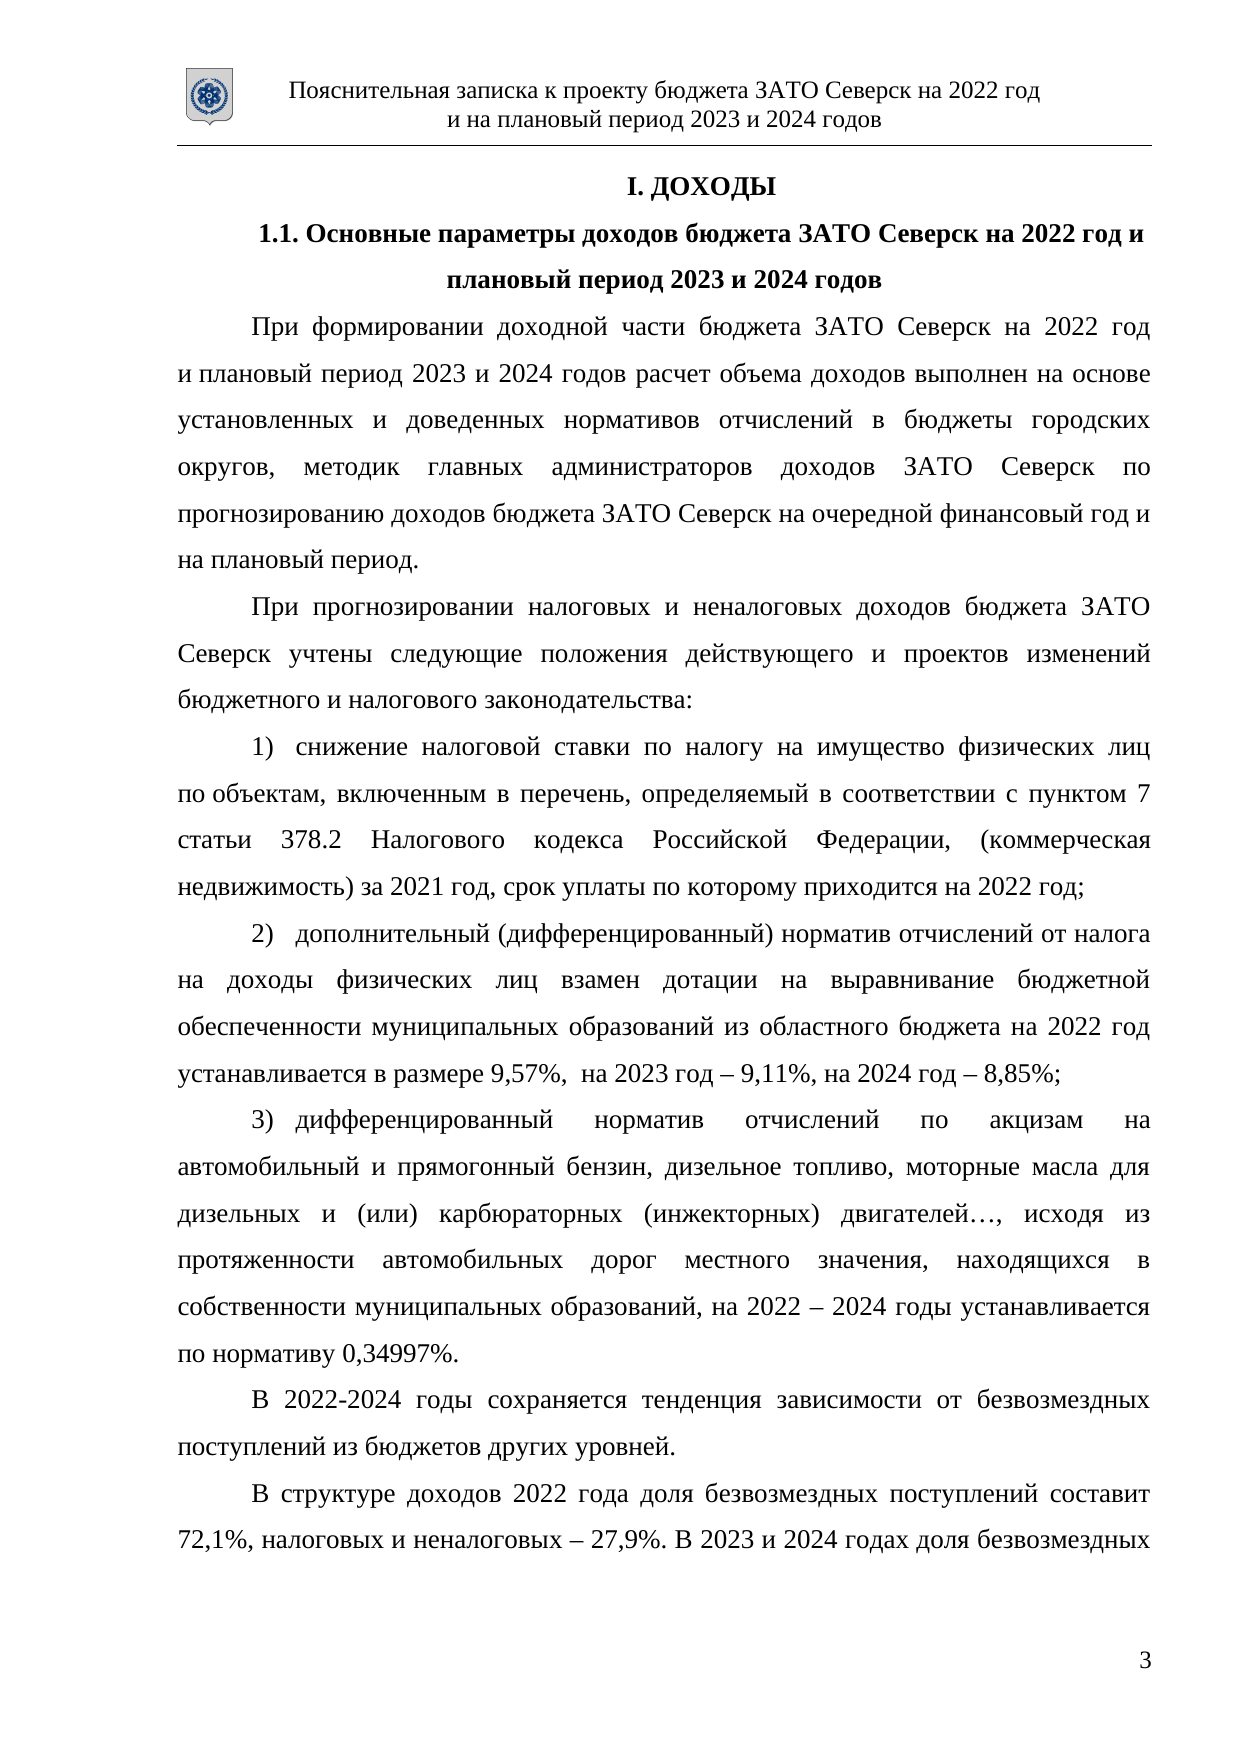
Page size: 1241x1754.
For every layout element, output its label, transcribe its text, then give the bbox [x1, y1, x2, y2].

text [177, 1477, 1152, 1554]
list дополнительный (дифференцированный) норматив отчислений от налога на доходы физических лиц взамен дотации на выравнивание бюджетной обеспеченности муниципальных образований из областного бюджета на 2022 год устанавливается в размере 9,57%, на 2023 год – 9,11%, на 2024 год – 8,85%; [177, 917, 1152, 1088]
list снижение налоговой ставки по налогу на имущество физических лиц по объектам, включенным в перечень, определяемый в соответствии с пунктом 7 статьи 378.2 Налогового кодекса Российской Федерации, (коммерческая недвижимость) за 2021 год, срок уплаты по которому приходится на 2022 год; [177, 730, 1152, 901]
text I. ДОХОДЫ [177, 170, 1152, 201]
text 1.1. Основные параметры доходов бюджета ЗАТО Северск на 2022 год и плановый период 2023 и 2024 годов [177, 217, 1152, 294]
text При формировании доходной части бюджета ЗАТО Северск на 2022 год и плановый период 2023 и 2024 годов расчет объема доходов выполнен на основе установленных и доведенных нормативов отчислений в бюджеты городских округов, методик главных администраторов доходов ЗАТО Северск по прогнозированию доходов бюджета ЗАТО Северск на очередной финансовый год и на плановый период. [177, 310, 1152, 574]
text При прогнозировании налоговых и неналоговых доходов бюджета ЗАТО Северск учтены следующие положения действующего и проектов изменений бюджетного и налогового законодательства: [177, 590, 1152, 714]
text В 2022-2024 годы сохраняется тенденция зависимости от безвозмездных поступлений из бюджетов других уровней. [177, 1383, 1152, 1461]
list дифференцированный норматив отчислений по акцизам на автомобильный и прямогонный бензин, дизельное топливо, моторные масла для дизельных и (или) карбюраторных (инжекторных) двигателей…, исходя из протяженности автомобильных дорог местного значения, находящихся в собственности муниципальных образований, на 2022 – 2024 годы устанавливается по нормативу 0,34997%. [177, 1103, 1152, 1368]
picture [186, 68, 233, 126]
